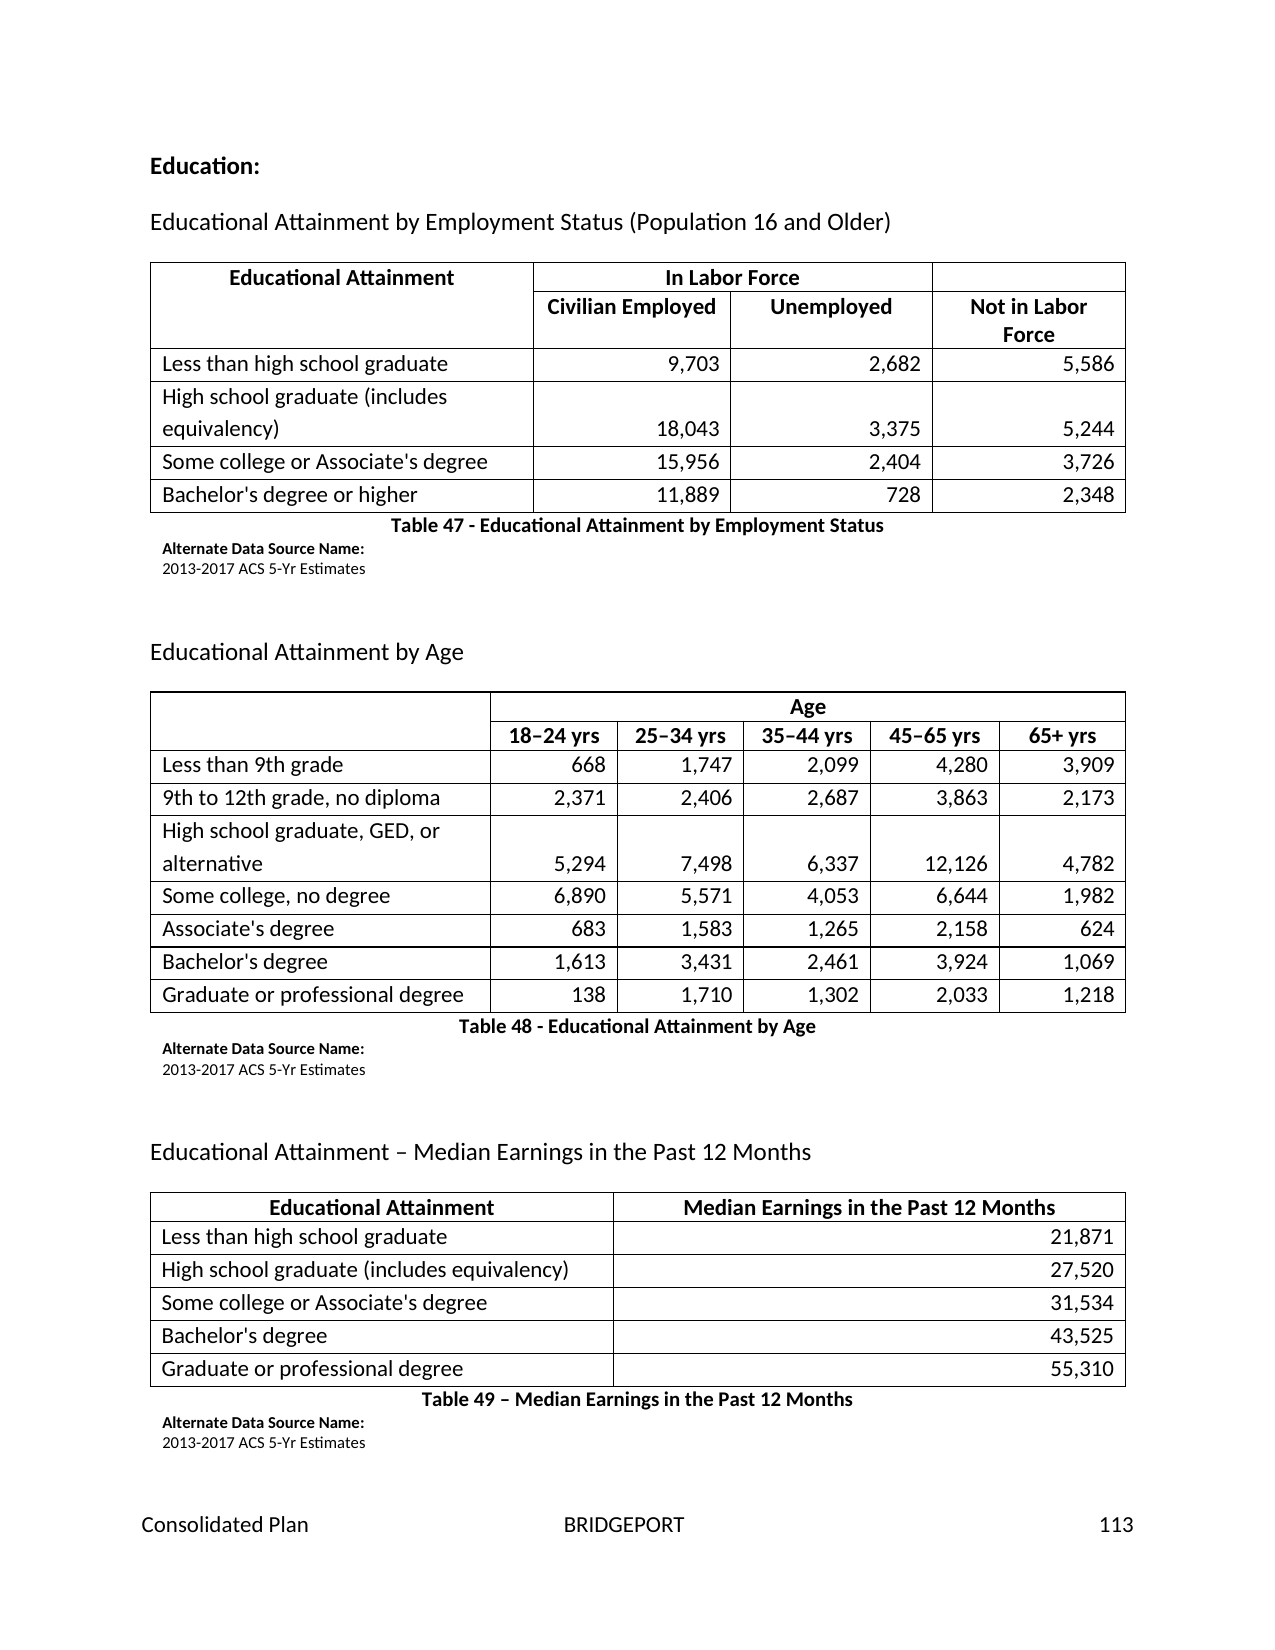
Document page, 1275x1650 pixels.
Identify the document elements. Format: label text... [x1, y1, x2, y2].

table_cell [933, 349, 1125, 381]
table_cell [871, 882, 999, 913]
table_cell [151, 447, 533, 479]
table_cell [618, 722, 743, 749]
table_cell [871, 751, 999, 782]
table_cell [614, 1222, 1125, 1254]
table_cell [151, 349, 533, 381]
text Educational Attainment – Median Earnings in the Past 12 Months [150, 1136, 1125, 1167]
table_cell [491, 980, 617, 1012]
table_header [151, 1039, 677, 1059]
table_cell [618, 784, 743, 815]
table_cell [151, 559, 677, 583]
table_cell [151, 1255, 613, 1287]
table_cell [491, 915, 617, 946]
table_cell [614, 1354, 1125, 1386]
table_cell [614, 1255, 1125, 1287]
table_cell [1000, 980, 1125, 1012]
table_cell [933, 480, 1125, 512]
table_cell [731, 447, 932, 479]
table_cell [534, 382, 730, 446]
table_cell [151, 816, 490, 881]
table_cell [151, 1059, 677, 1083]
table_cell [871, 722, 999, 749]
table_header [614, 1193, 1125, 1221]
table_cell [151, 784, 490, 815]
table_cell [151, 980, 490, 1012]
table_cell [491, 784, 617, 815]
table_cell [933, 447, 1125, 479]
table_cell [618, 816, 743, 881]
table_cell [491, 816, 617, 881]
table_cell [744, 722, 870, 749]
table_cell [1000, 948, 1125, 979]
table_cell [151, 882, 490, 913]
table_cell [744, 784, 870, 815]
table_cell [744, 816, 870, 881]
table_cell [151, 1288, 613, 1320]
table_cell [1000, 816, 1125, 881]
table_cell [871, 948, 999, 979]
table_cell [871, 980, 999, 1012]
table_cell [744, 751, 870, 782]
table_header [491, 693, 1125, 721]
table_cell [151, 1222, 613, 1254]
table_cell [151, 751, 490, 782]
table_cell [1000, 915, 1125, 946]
text Education: [150, 150, 1125, 181]
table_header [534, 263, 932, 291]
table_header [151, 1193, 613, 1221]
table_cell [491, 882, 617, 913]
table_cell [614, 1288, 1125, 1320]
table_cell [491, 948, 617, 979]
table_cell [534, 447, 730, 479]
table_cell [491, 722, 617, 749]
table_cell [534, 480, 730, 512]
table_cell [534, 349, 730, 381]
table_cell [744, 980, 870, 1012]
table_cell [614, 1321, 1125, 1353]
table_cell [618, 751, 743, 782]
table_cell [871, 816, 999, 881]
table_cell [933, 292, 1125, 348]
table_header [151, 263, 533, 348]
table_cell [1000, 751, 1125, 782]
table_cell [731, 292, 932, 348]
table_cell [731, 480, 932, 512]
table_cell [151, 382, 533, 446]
text Educational Attainment by Employment Status (Population 16 and Older) [150, 206, 1125, 236]
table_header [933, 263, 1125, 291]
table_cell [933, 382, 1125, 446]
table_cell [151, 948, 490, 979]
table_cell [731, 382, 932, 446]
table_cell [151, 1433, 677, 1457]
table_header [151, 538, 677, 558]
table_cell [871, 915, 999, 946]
text Educational Attainment by Age [150, 636, 1125, 666]
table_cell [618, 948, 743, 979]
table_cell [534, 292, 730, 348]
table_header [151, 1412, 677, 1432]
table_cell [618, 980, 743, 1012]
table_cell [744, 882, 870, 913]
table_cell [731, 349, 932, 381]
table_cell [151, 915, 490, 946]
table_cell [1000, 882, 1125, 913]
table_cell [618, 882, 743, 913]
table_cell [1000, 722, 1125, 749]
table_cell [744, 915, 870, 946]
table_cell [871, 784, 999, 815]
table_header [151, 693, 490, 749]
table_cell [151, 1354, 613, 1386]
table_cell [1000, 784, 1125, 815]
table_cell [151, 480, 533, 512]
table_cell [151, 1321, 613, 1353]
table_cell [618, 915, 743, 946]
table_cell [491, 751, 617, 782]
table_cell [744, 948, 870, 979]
